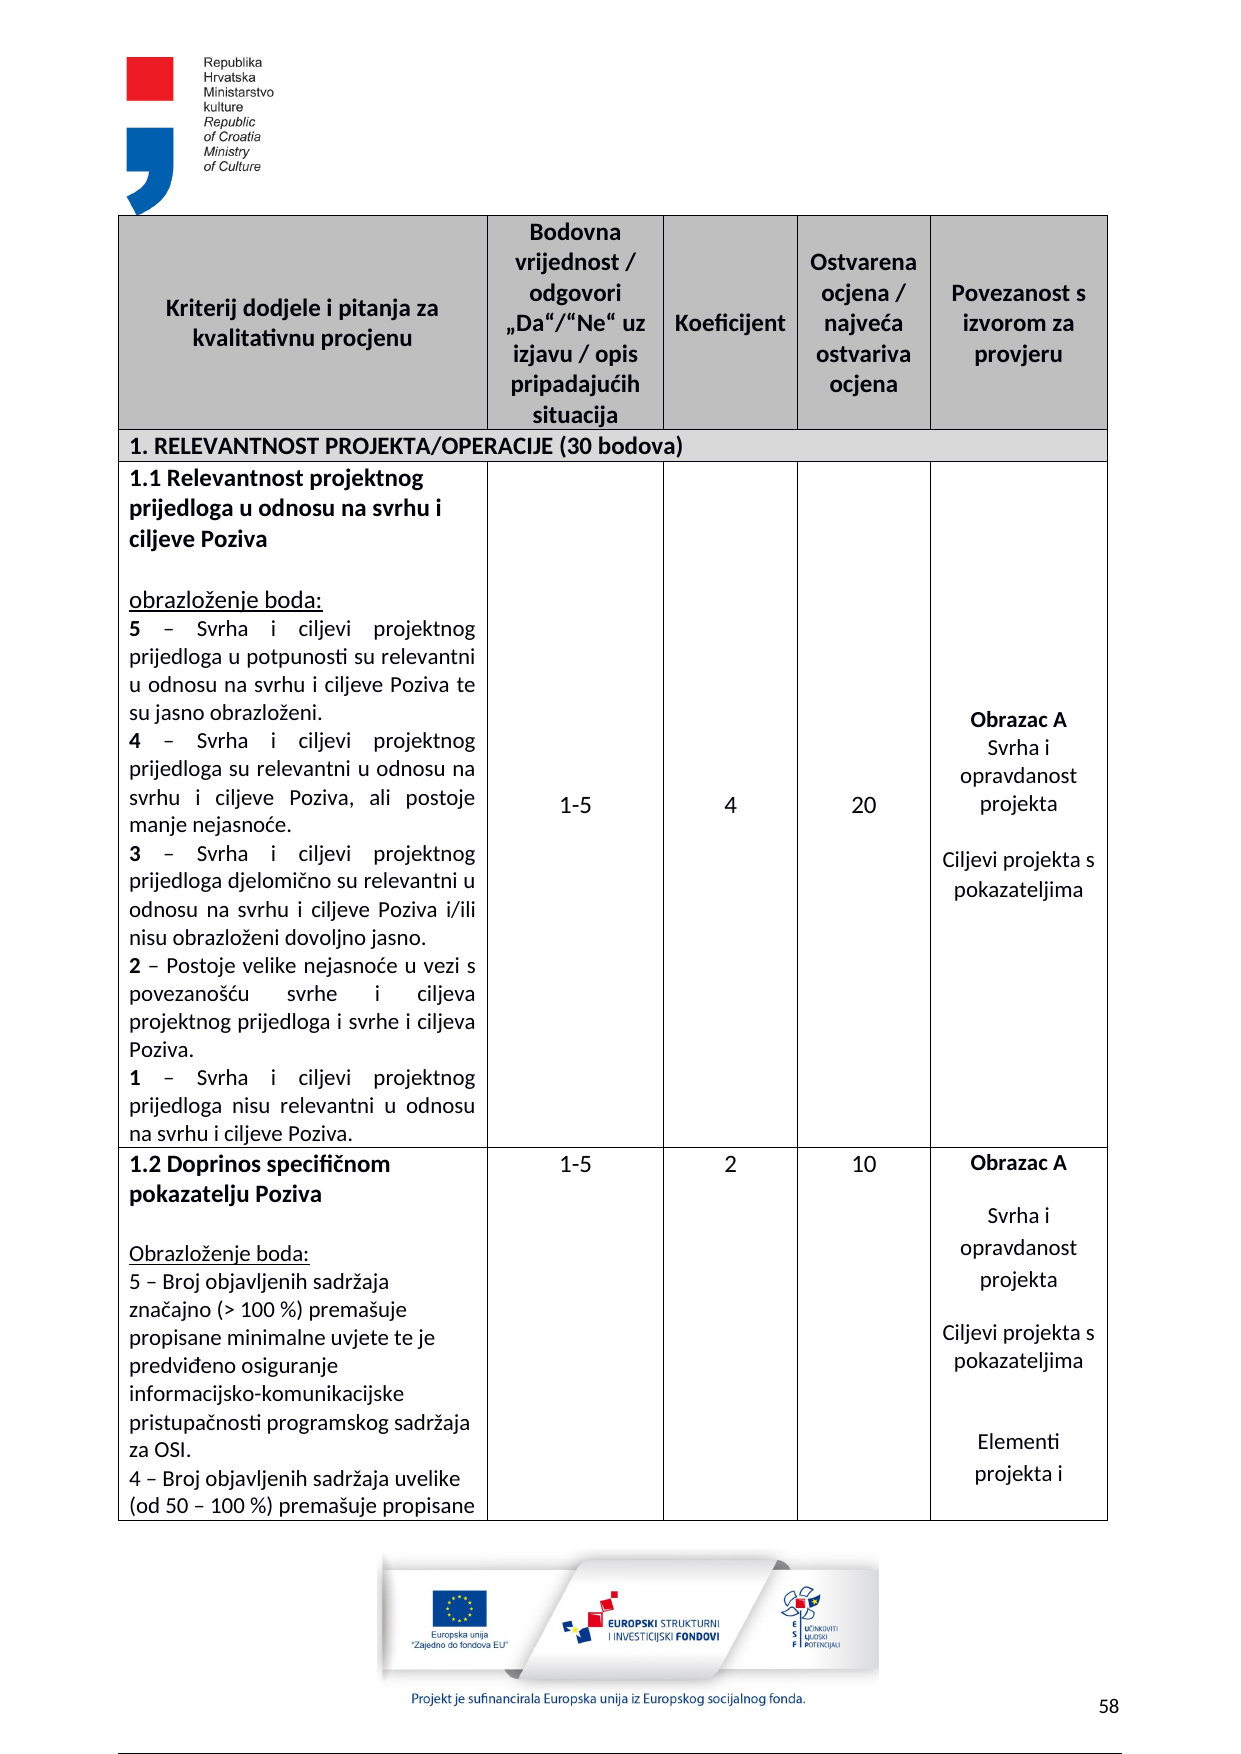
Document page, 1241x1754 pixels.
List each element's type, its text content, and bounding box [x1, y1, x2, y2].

table_header Povezanost s izvorom za provjeru [931, 216, 1107, 429]
table_cell 4 [664, 462, 797, 1147]
table_header Kriterij dodjele i pitanja za kvalitativnu procjenu [119, 216, 487, 429]
table_cell 10 [798, 1148, 930, 1520]
table_cell 1. RELEVANTNOST PROJEKTA/OPERACIJE (30 bodova) [119, 430, 1107, 461]
picture [118, 50, 280, 215]
table_cell Obrazac A Svrha i opravdanost projekta Ciljevi projekta s pokazateljima Elementi projekta i proračun Horizontalne teme [931, 1148, 1107, 1520]
table_cell 1-5 [488, 1148, 663, 1520]
table_cell 20 [798, 462, 930, 1147]
table_header Koeficijent [664, 216, 797, 429]
picture [377, 1549, 879, 1714]
table_cell Obrazac A Svrha i opravdanost projekta Ciljevi projekta s pokazateljima [931, 462, 1107, 1147]
table_cell 2 [664, 1148, 797, 1520]
table_header Ostvarena ocjena / najveća ostvariva ocjena [798, 216, 930, 429]
table_cell 1-5 [488, 462, 663, 1147]
table_header Bodovna vrijednost / odgovori „Da“/“Ne“ uz izjavu / opis pripadajućih situacija [488, 216, 663, 429]
table_cell 1.1 Relevantnost projektnog prijedloga u odnosu na svrhu i ciljeve Poziva obrazloženje boda: 5 – Svrha i ciljevi projektnog prijedloga u potpunosti su relevantni u odnosu na svrhu i ciljeve Poziva te su jasno obrazloženi. 4 – Svrha i ciljevi projektnog prijedloga su relevantni u odnosu na svrhu i ciljeve Poziva, ali postoje manje nejasnoće. 3 – Svrha i ciljevi projektnog prijedloga djelomično su relevantni u odnosu na svrhu i ciljeve Poziva i/ili nisu obrazloženi dovoljno jasno. 2 – Postoje velike nejasnoće u vezi s povezanošću svrhe i ciljeva projektnog prijedloga i svrhe i ciljeva Poziva. 1 – Svrha i ciljevi projektnog prijedloga nisu relevantni u odnosu na svrhu i ciljeve Poziva. [119, 462, 487, 1147]
